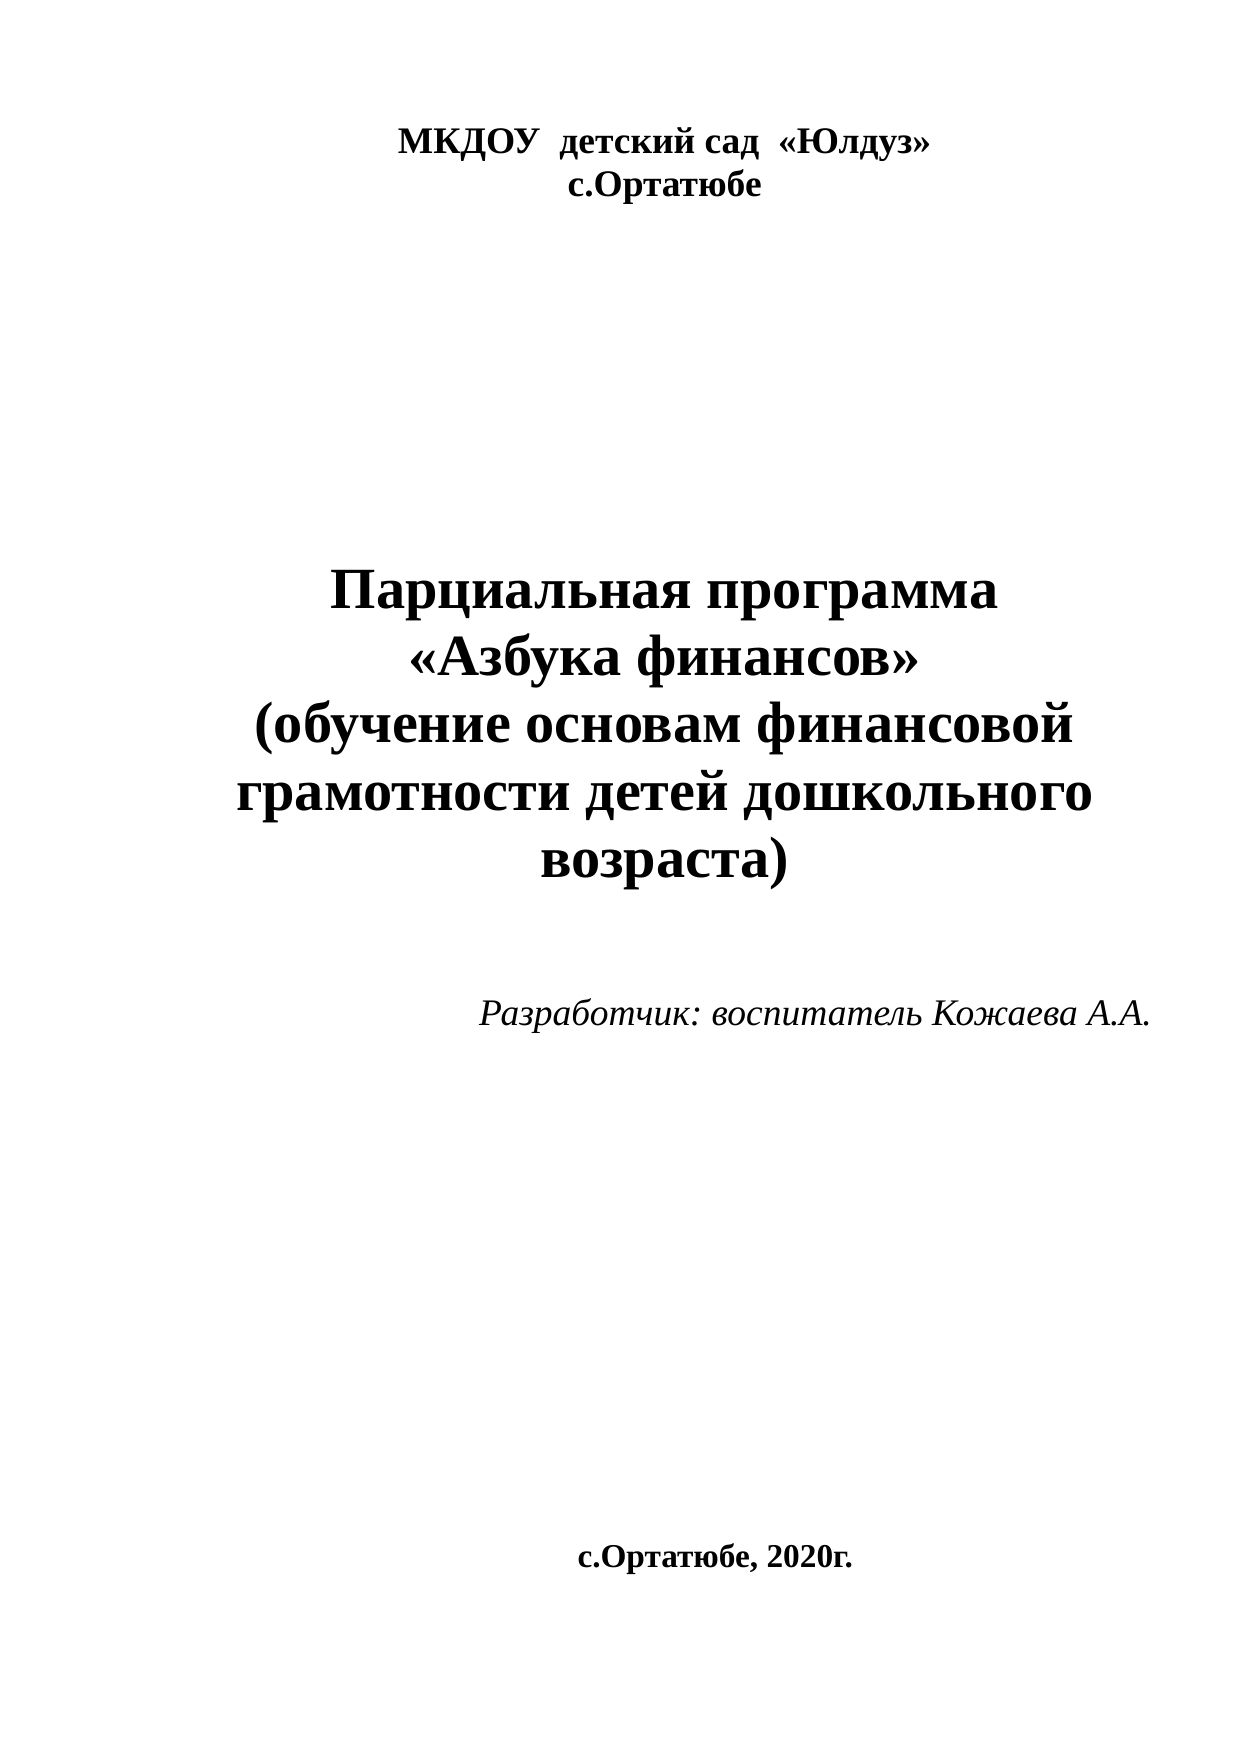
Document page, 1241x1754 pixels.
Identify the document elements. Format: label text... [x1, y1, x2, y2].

text с.Ортатюбе [177, 161, 1152, 204]
text «Азбука финансов» [177, 621, 1152, 688]
text МКДОУ детский сад «Юлдуз» [177, 118, 1152, 161]
text (обучение основам финансовой грамотности детей дошкольного возраста) [177, 688, 1152, 889]
text Парциальная программа [177, 554, 1152, 621]
text Разработчик: воспитатель Кожаева А.А. [177, 990, 1152, 1033]
text с.Ортатюбе, 2020г. [177, 1536, 1152, 1575]
